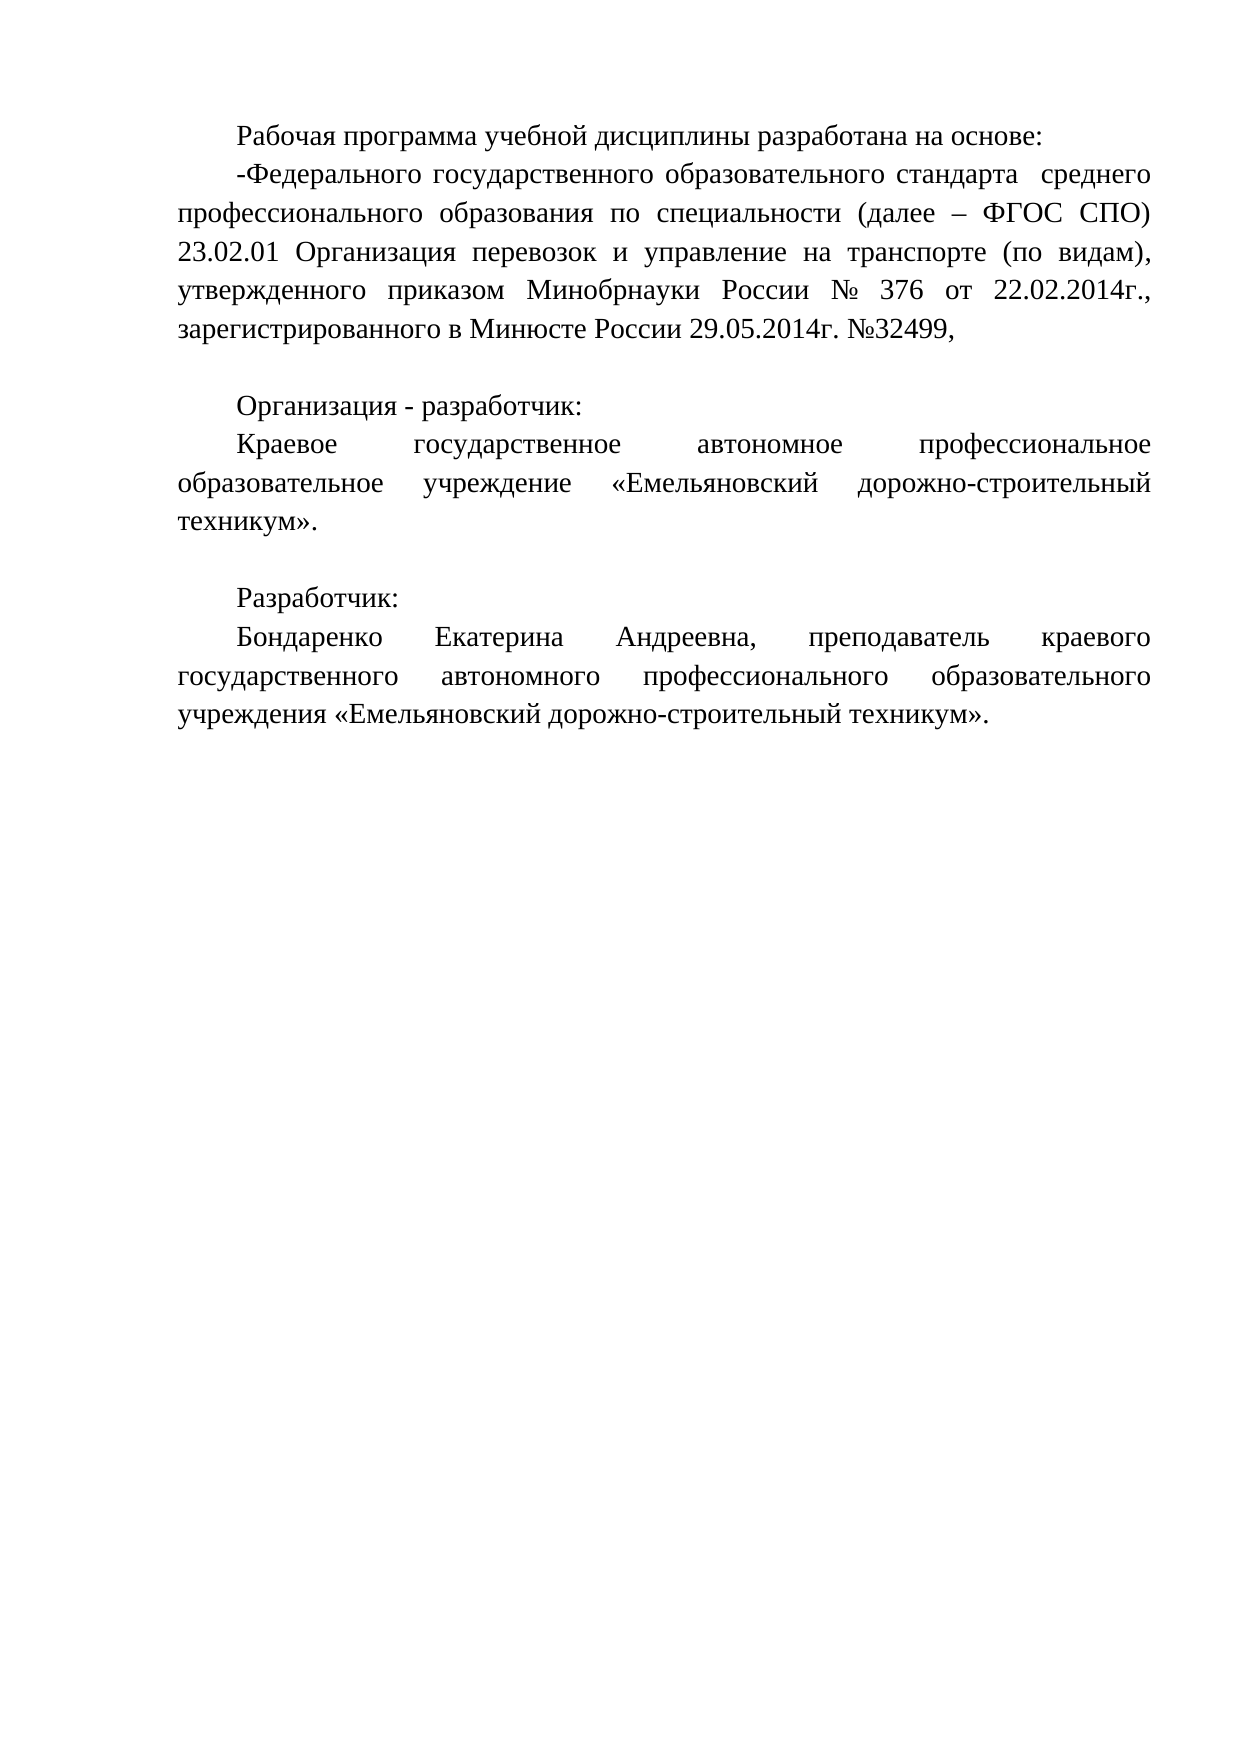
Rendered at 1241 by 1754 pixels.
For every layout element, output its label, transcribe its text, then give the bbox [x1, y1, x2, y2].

text Бондаренко Екатерина Андреевна, преподаватель краевого государственного автономного профессионального образовательного учреждения «Емельяновский дорожно-строительный техникум». [177, 619, 1152, 730]
text Разработчик: [177, 581, 1152, 614]
text Рабочая программа учебной дисциплины разработана на основе: [177, 118, 1152, 152]
text Краевое государственное автономное профессиональное образовательное учреждение «Емельяновский дорожно-строительный техникум». [177, 426, 1152, 537]
text -Федерального государственного образовательного стандарта среднего профессионального образования по специальности (далее – ФГОС СПО) 23.02.01 Организация перевозок и управление на транспорте (по видам), утвержденного приказом Минобрнауки России № 376 от 22.02.2014г., зарегистрированного в Минюсте России 29.05.2014г. №32499, [177, 157, 1152, 344]
text Организация - разработчик: [177, 388, 1152, 421]
